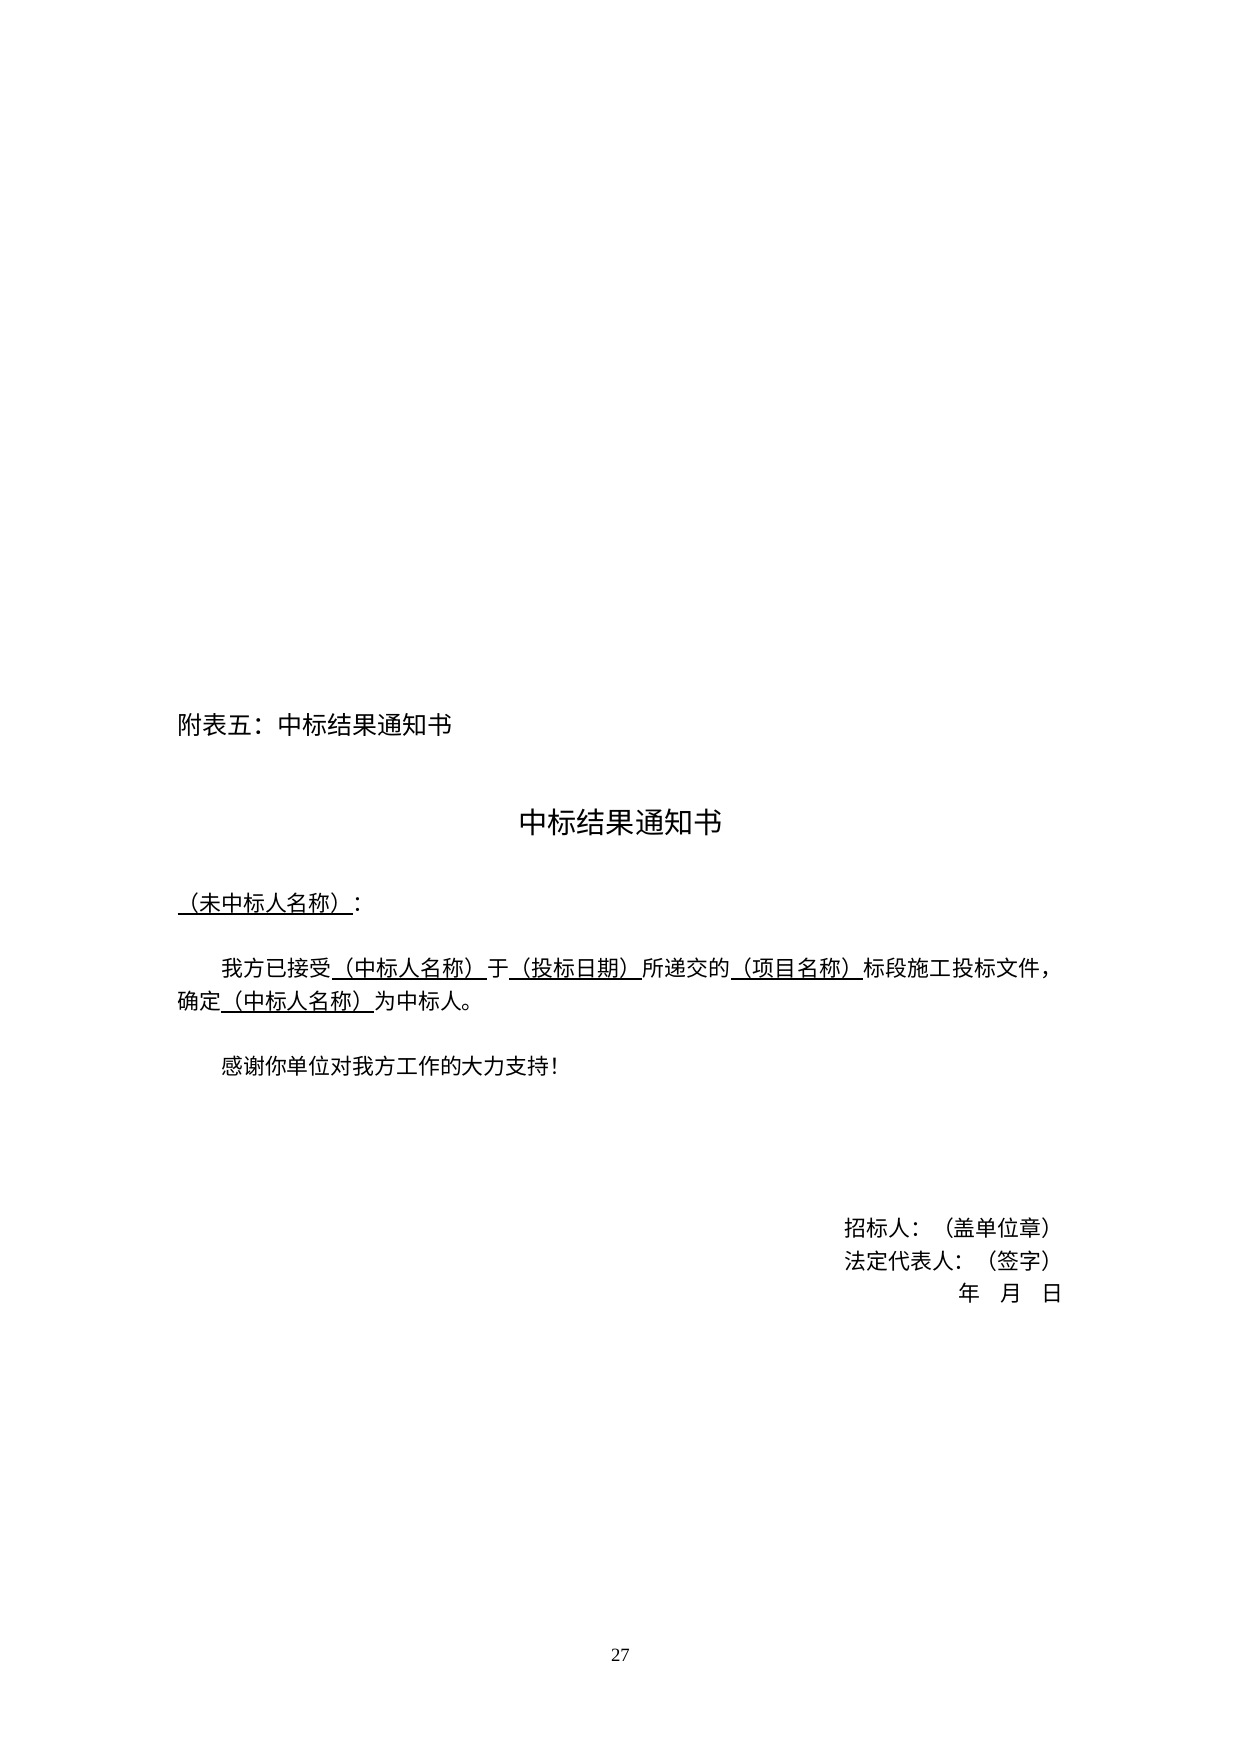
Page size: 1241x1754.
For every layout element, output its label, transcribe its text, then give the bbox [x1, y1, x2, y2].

text 我方已接受（中标人名称）于（投标日期）所递交的（项目名称）标段施工投标文件，确定（中标人名称）为中标人。 [177, 951, 1063, 1016]
text 年 月 日 [177, 1276, 1063, 1308]
text （未中标人名称）： [177, 886, 1063, 918]
text 中标结果通知书 [177, 788, 1063, 853]
text 感谢你单位对我方工作的大力支持！ [177, 1048, 1063, 1081]
text 法定代表人：（签字） [177, 1243, 1063, 1276]
text 招标人：（盖单位章） [177, 1211, 1063, 1243]
text 附表五：中标结果通知书 [177, 691, 1063, 756]
